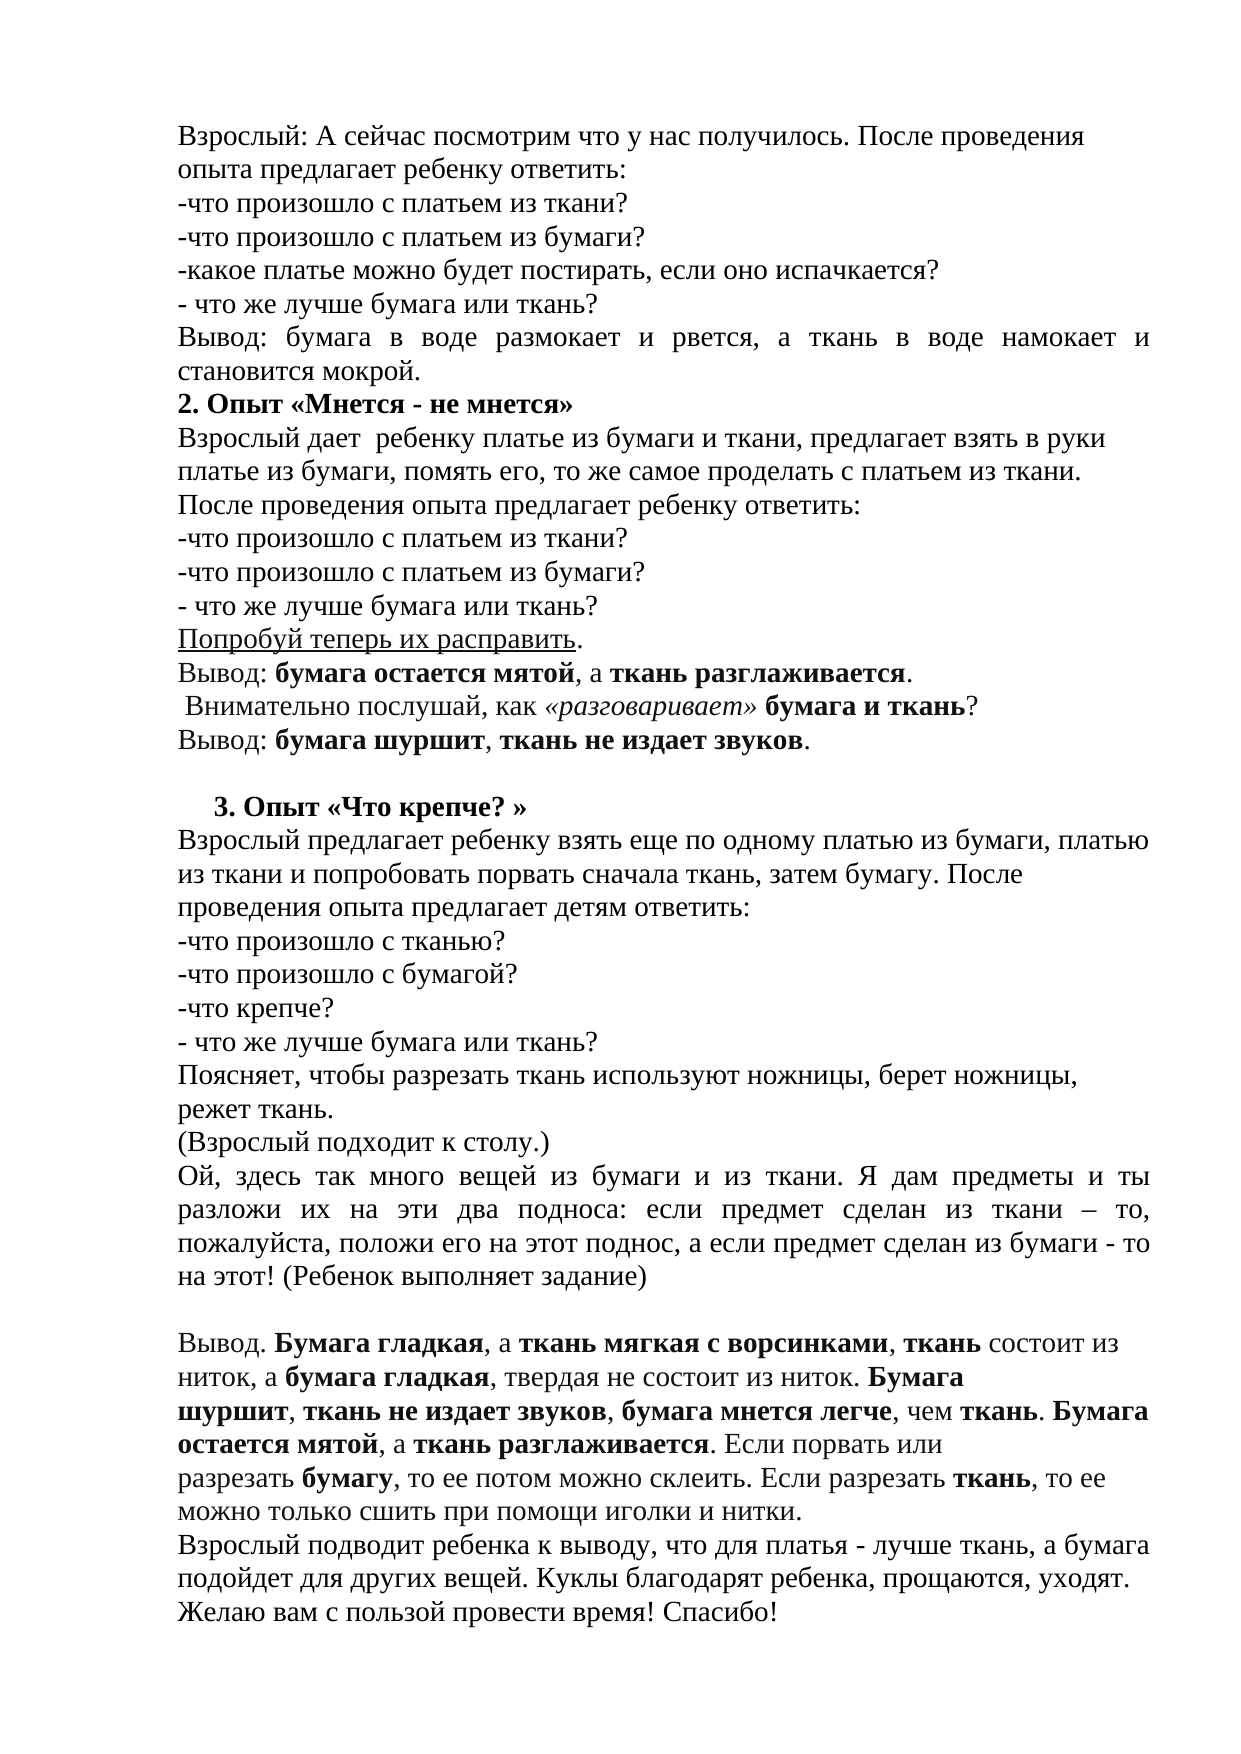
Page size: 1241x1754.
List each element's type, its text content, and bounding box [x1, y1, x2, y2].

text Желаю вам с пользой провести время! Спасибо! [177, 1594, 1152, 1627]
text Ой, здесь так много вещей из бумаги и из ткани. Я дам предметы и ты разложи их на эти два подноса: если предмет сделан из ткани – то, пожалуйста, положи его на этот поднос, а если предмет сделан из бумаги - то на этот! (Ребенок выполняет задание) [177, 1158, 1152, 1292]
text Вывод. Бумага гладкая, а ткань мягкая с ворсинками, ткань состоит из ниток, а бумага гладкая, твердая не состоит из ниток. Бумага шуршит, ткань не издает звуков, бумага мнется легче, чем ткань. Бумага остается мятой, а ткань разглаживается. Если порвать или разрезать бумагу, то ее потом можно склеить. Если разрезать ткань, то ее можно только сшить при помощи иголки и нитки. [177, 1292, 1152, 1527]
text Взрослый предлагает ребенку взять еще по одному платью из бумаги, платью из ткани и попробовать порвать сначала ткань, затем бумагу. После проведения опыта предлагает детям ответить: [177, 822, 1152, 923]
text -что произошло с платьем из ткани? [177, 521, 1152, 554]
text Взрослый: А сейчас посмотрим что у нас получилось. После проведения опыта предлагает ребенку ответить: -что произошло с платьем из ткани? [177, 118, 1152, 219]
text -что произошло с платьем из бумаги? [177, 554, 1152, 588]
text -что произошло с платьем из бумаги? [177, 219, 1152, 252]
text Вывод: бумага в воде размокает и рвется, а ткань в воде намокает и становится мокрой. [177, 319, 1152, 386]
text - что же лучше бумага или ткань? Попробуй теперь их расправить. Вывод: бумага остается мятой, а ткань разглаживается. Внимательно послушай, как «разговаривает» бумага и ткань? Вывод: бумага шуршит, ткань не издает звуков. 3. Опыт «Что крепче? » [177, 588, 1152, 822]
text (Взрослый подходит к столу.) [177, 1124, 1152, 1158]
text -какое платье можно будет постирать, если оно испачкается? [177, 252, 1152, 286]
text - что же лучше бумага или ткань? [177, 286, 1152, 319]
text -что произошло с тканью? [177, 923, 1152, 957]
text -что крепче? [177, 990, 1152, 1024]
text Поясняет, чтобы разрезать ткань используют ножницы, берет ножницы, режет ткань. [177, 1057, 1152, 1124]
text Взрослый дает ребенку платье из бумаги и ткани, предлагает взять в руки платье из бумаги, помять его, то же самое проделать с платьем из ткани. После проведения опыта предлагает ребенку ответить: [177, 420, 1152, 521]
text Взрослый подводит ребенка к выводу, что для платья - лучше ткань, а бумага подойдет для других вещей. Куклы благодарят ребенка, прощаются, уходят. [177, 1527, 1152, 1594]
text 2. Опыт «Мнется - не мнется» [177, 386, 1152, 420]
text - что же лучше бумага или ткань? [177, 1024, 1152, 1057]
text -что произошло с бумагой? [177, 957, 1152, 990]
